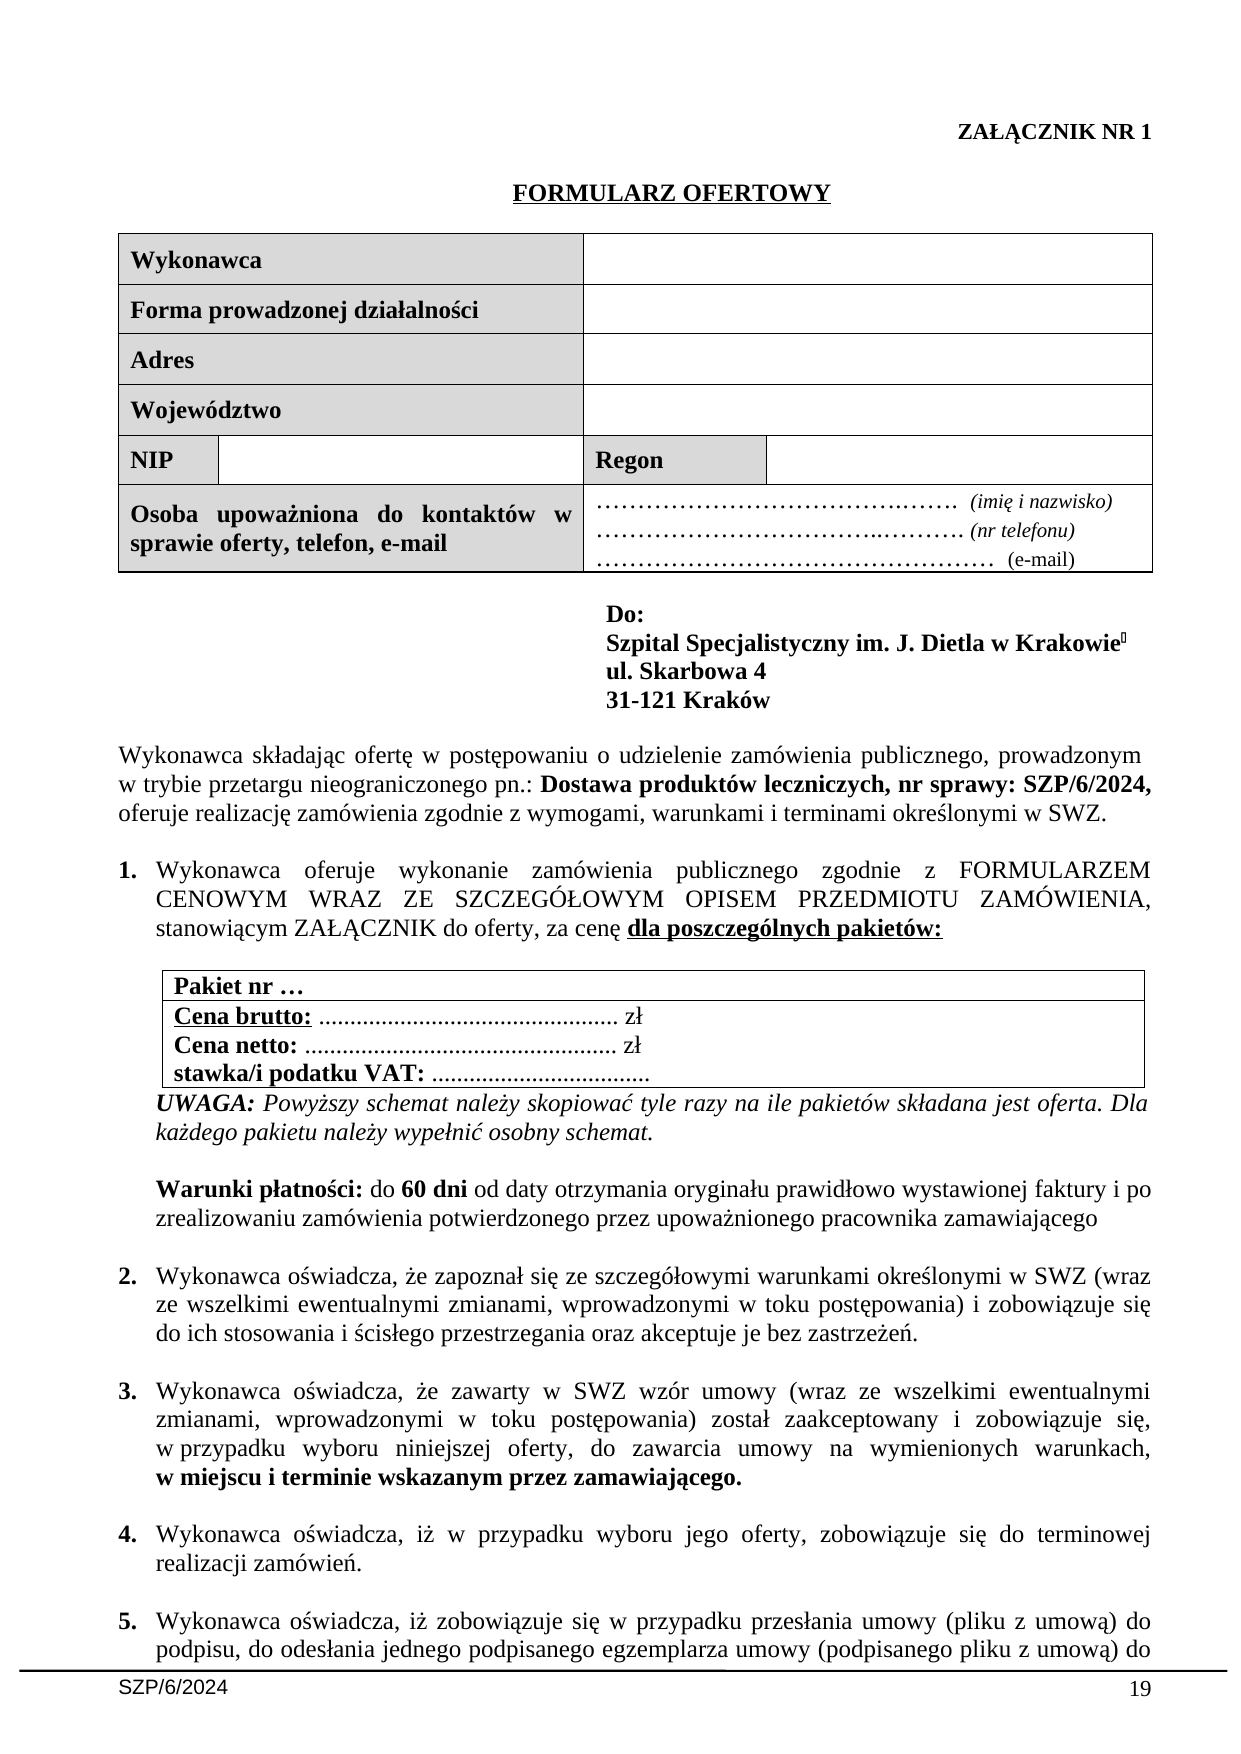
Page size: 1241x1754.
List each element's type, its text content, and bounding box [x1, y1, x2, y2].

text ul. Skarbowa 4 [605, 656, 1152, 685]
table_cell [584, 285, 1152, 333]
text Do: [605, 599, 1152, 628]
table_cell Województwo [119, 385, 583, 435]
table_cell Regon [584, 436, 766, 484]
text FORMULARZ OFERTOWY [192, 178, 1152, 207]
text UWAGA: Powyższy schemat należy skopiować tyle razy na ile pakietów składana jest oferta. Dla każdego pakietu należy wypełnić osobny schemat. [155, 1088, 1152, 1146]
table_cell [584, 334, 1152, 384]
table_cell Osoba upoważniona do kontaktów w sprawie oferty, telefon, e-mail [119, 485, 583, 571]
text ZAŁĄCZNIK NR 1 [118, 118, 1152, 144]
table_cell NIP [119, 436, 218, 484]
table_cell Adres [119, 334, 583, 384]
table_header [584, 234, 1152, 284]
table_header Wykonawca [119, 234, 583, 284]
table_cell Cena brutto: ................................................ zł Cena netto: .................................................. zł stawka/i podatku VAT: ................................... [163, 1001, 1144, 1087]
list Wykonawca oświadcza, iż w przypadku wyboru jego oferty, zobowiązuje się do terminowej realizacji zamówień. [118, 1519, 1152, 1577]
list Wykonawca oświadcza, że zawarty w SWZ wzór umowy (wraz ze wszelkimi ewentualnymi zmianami, wprowadzonymi w toku postępowania) został zaakceptowany i zobowiązuje się, w przypadku wyboru niniejszej oferty, do zawarcia umowy na wymienionych warunkach, w miejscu i terminie wskazanym przez zamawiającego. [118, 1376, 1152, 1491]
text Szpital Specjalistyczny im. J. Dietla w Krakowie [605, 628, 1152, 656]
text Wykonawca składając ofertę w postępowaniu o udzielenie zamówienia publicznego, prowadzonym w trybie przetargu nieograniczonego pn.: Dostawa produktów leczniczych, nr sprawy: SZP/6/2024, oferuje realizację zamówienia zgodnie z wymogami, warunkami i terminami określonymi w SWZ. [118, 714, 1152, 826]
table_cell ……………………………….……. (imię i nazwisko) ……………………………..………. (nr telefonu) ………………………………………… (e-mail) [584, 485, 1152, 571]
list Wykonawca oświadcza, że zapoznał się ze szczegółowymi warunkami określonymi w SWZ (wraz ze wszelkimi ewentualnymi zmianami, wprowadzonymi w toku postępowania) i zobowiązuje się do ich stosowania i ścisłego przestrzegania oraz akceptuje je bez zastrzeżeń. [118, 1261, 1152, 1347]
table_cell [219, 436, 583, 484]
table_cell Forma prowadzonej działalności [119, 285, 583, 333]
text Warunki płatności: do 60 dni od daty otrzymania oryginału prawidłowo wystawionej faktury i po zrealizowaniu zamówienia potwierdzonego przez upoważnionego pracownika zamawiającego [155, 1174, 1152, 1232]
table_cell [584, 385, 1152, 435]
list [118, 1606, 1152, 1663]
text 31-121 Kraków [605, 685, 1152, 714]
list Wykonawca oferuje wykonanie zamówienia publicznego zgodnie z FORMULARZEM CENOWYM WRAZ ZE SZCZEGÓŁOWYM OPISEM PRZEDMIOTU ZAMÓWIENIA, stanowiącym ZAŁĄCZNIK do oferty, za cenę dla poszczególnych pakietów: [118, 855, 1152, 941]
table_cell [767, 436, 1152, 484]
table_header Pakiet nr … [163, 971, 1144, 1000]
